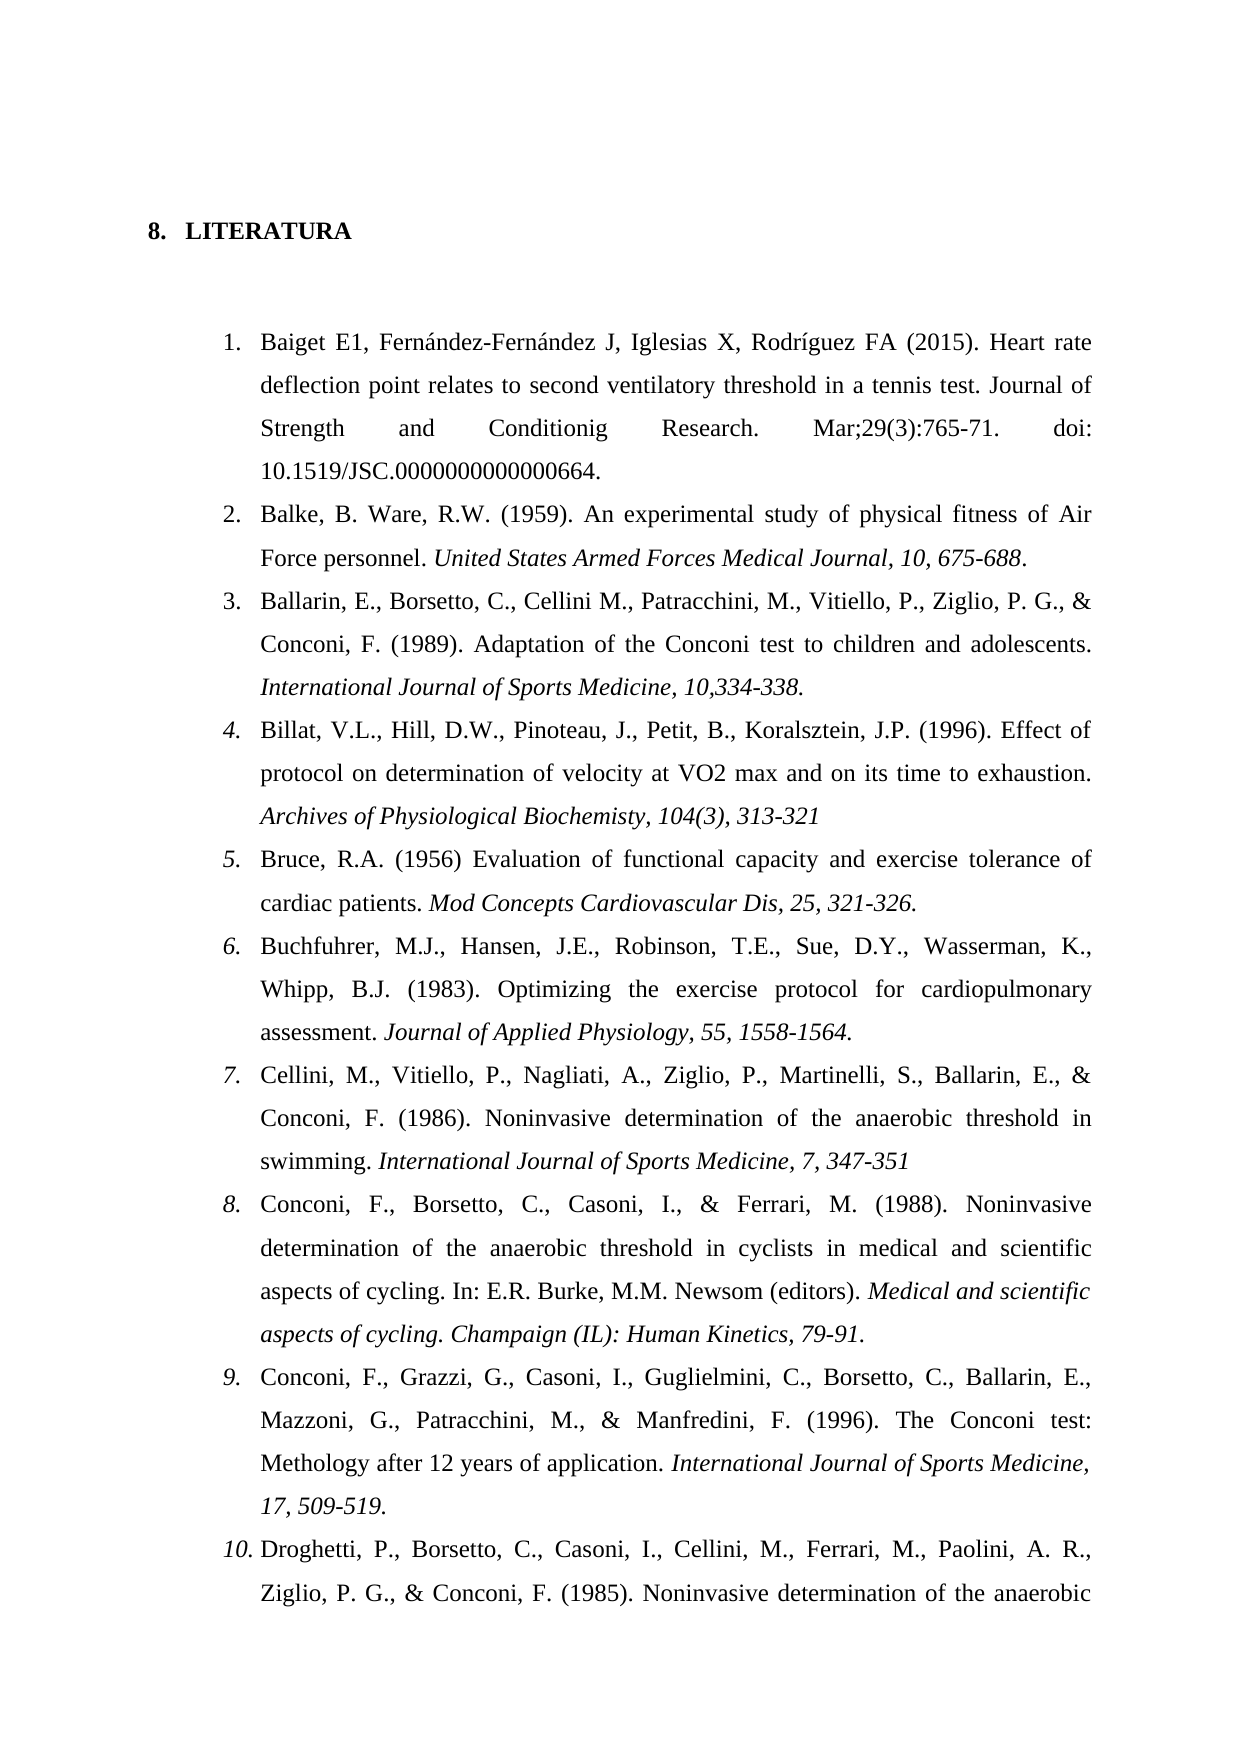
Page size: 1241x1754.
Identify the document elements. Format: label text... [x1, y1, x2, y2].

list Conconi, F., Grazzi, G., Casoni, I., Guglielmini, C., Borsetto, C., Ballarin, E., Mazzoni, G., Patracchini, M., & Manfredini, F. (1996). The Conconi test: Methology after 12 years of application. International Journal of Sports Medicine, 17, 509-519. [223, 1362, 1093, 1520]
list Buchfuhrer, M.J., Hansen, J.E., Robinson, T.E., Sue, D.Y., Wasserman, K., Whipp, B.J. (1983). Optimizing the exercise protocol for cardiopulmonary assessment. Journal of Applied Physiology, 55, 1558-1564. [223, 931, 1093, 1046]
list Ballarin, E., Borsetto, C., Cellini M., Patracchini, M., Vitiello, P., Ziglio, P. G., & Conconi, F. (1989). Adaptation of the Conconi test to children and adolescents. International Journal of Sports Medicine, 10,334-338. [223, 586, 1093, 701]
list Balke, B. Ware, R.W. (1959). An experimental study of physical fitness of Air Force personnel. United States Armed Forces Medical Journal, 10, 675-688. [223, 499, 1093, 571]
list LITERATURA [148, 216, 1093, 244]
list Billat, V.L., Hill, D.W., Pinoteau, J., Petit, B., Koralsztein, J.P. (1996). Effect of protocol on determination of velocity at VO2 max and on its time to exhaustion. Archives of Physiological Biochemisty, 104(3), 313-321 [223, 715, 1093, 830]
list Conconi, F., Borsetto, C., Casoni, I., & Ferrari, M. (1988). Noninvasive determination of the anaerobic threshold in cyclists in medical and scientific aspects of cycling. In: E.R. Burke, M.M. Newsom (editors). Medical and scientific aspects of cycling. Champaign (IL): Human Kinetics, 79-91. [223, 1189, 1093, 1348]
list Cellini, M., Vitiello, P., Nagliati, A., Ziglio, P., Martinelli, S., Ballarin, E., & Conconi, F. (1986). Noninvasive determination of the anaerobic threshold in swimming. International Journal of Sports Medicine, 7, 347-351 [223, 1060, 1093, 1175]
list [223, 1534, 1093, 1606]
list Bruce, R.A. (1956) Evaluation of functional capacity and exercise tolerance of cardiac patients. Mod Concepts Cardiovascular Dis, 25, 321-326. [223, 844, 1093, 916]
list Baiget E1, Fernández-Fernández J, Iglesias X, Rodríguez FA (2015). Heart rate deflection point relates to second ventilatory threshold in a tennis test. Journal of Strength and Conditionig Research. Mar;29(3):765-71. doi: 10.1519/JSC.0000000000000664. [223, 327, 1093, 485]
